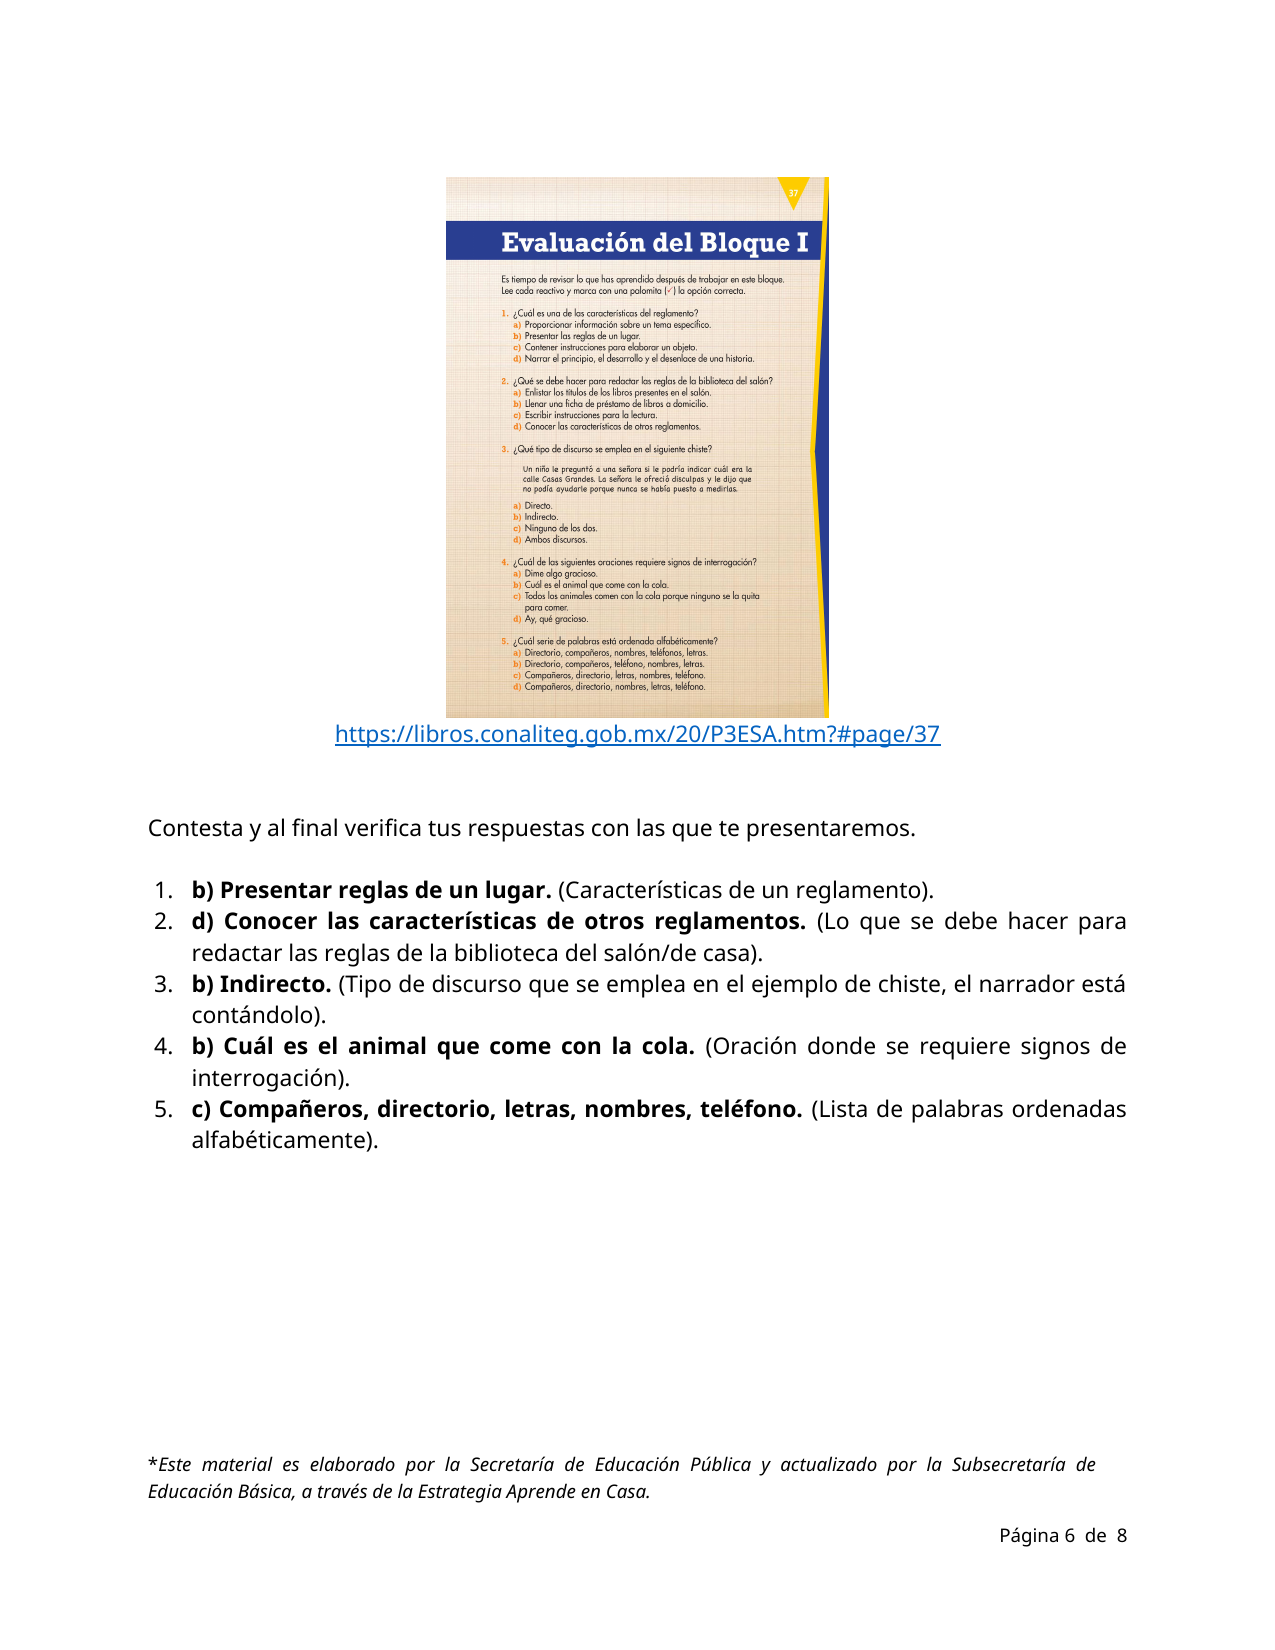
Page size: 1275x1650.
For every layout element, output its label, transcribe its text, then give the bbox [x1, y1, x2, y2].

list b) Presentar reglas de un lugar. (Características de un reglamento). [154, 874, 1127, 905]
list b) Indirecto. (Tipo de discurso que se emplea en el ejemplo de chiste, el narrador está contándolo). [154, 968, 1127, 1030]
list b) Cuál es el animal que come con la cola. (Oración donde se requiere signos de interrogación). [154, 1030, 1127, 1093]
list c) Compañeros, directorio, letras, nombres, teléfono. (Lista de palabras ordenadas alfabéticamente). [154, 1093, 1127, 1155]
text Contesta y al final verifica tus respuestas con las que te presentaremos. [148, 812, 1127, 843]
picture [446, 177, 829, 718]
text https://libros.conaliteg.gob.mx/20/P3ESA.htm?#page/37 [148, 718, 1127, 749]
list d) Conocer las características de otros reglamentos. (Lo que se debe hacer para redactar las reglas de la biblioteca del salón/de casa). [154, 905, 1127, 968]
